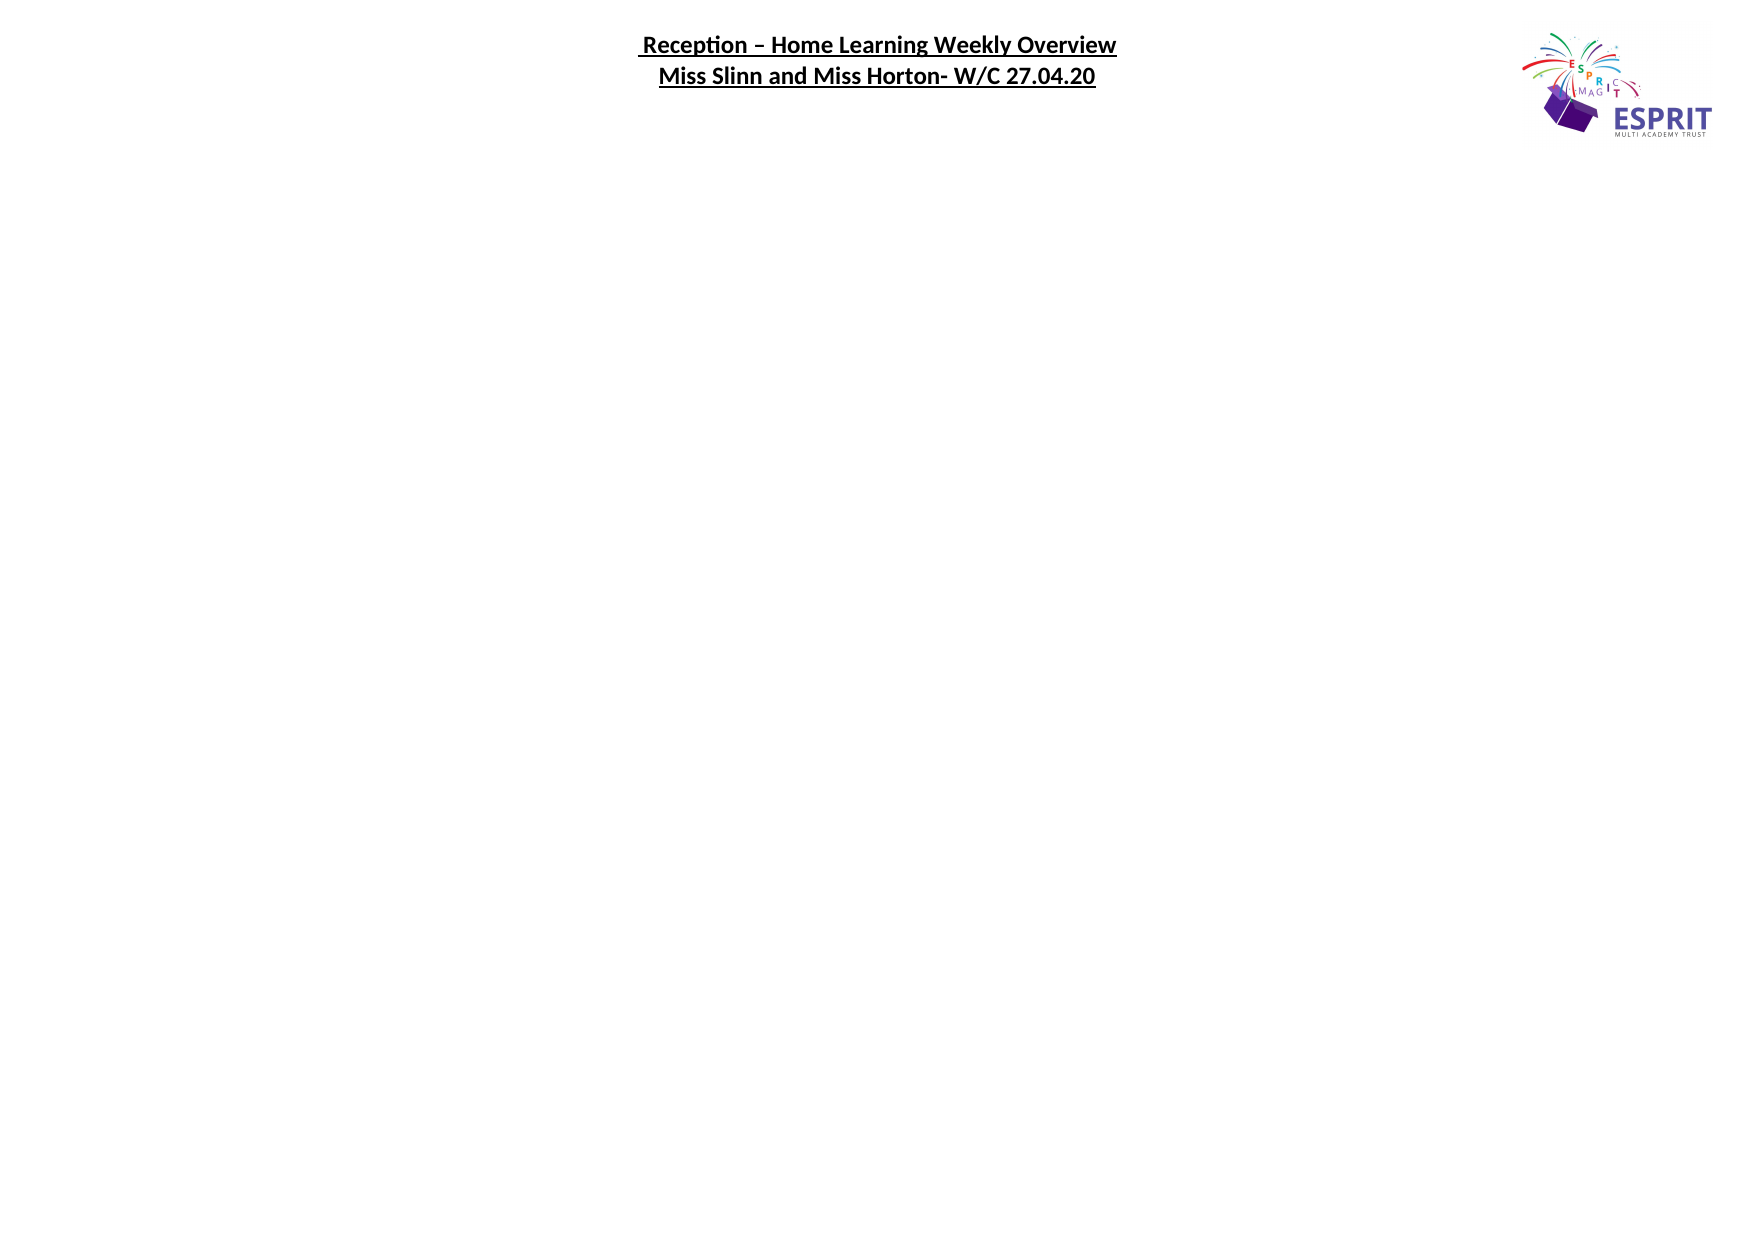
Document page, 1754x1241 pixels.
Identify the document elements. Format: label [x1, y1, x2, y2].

picture [1521, 21, 1714, 150]
